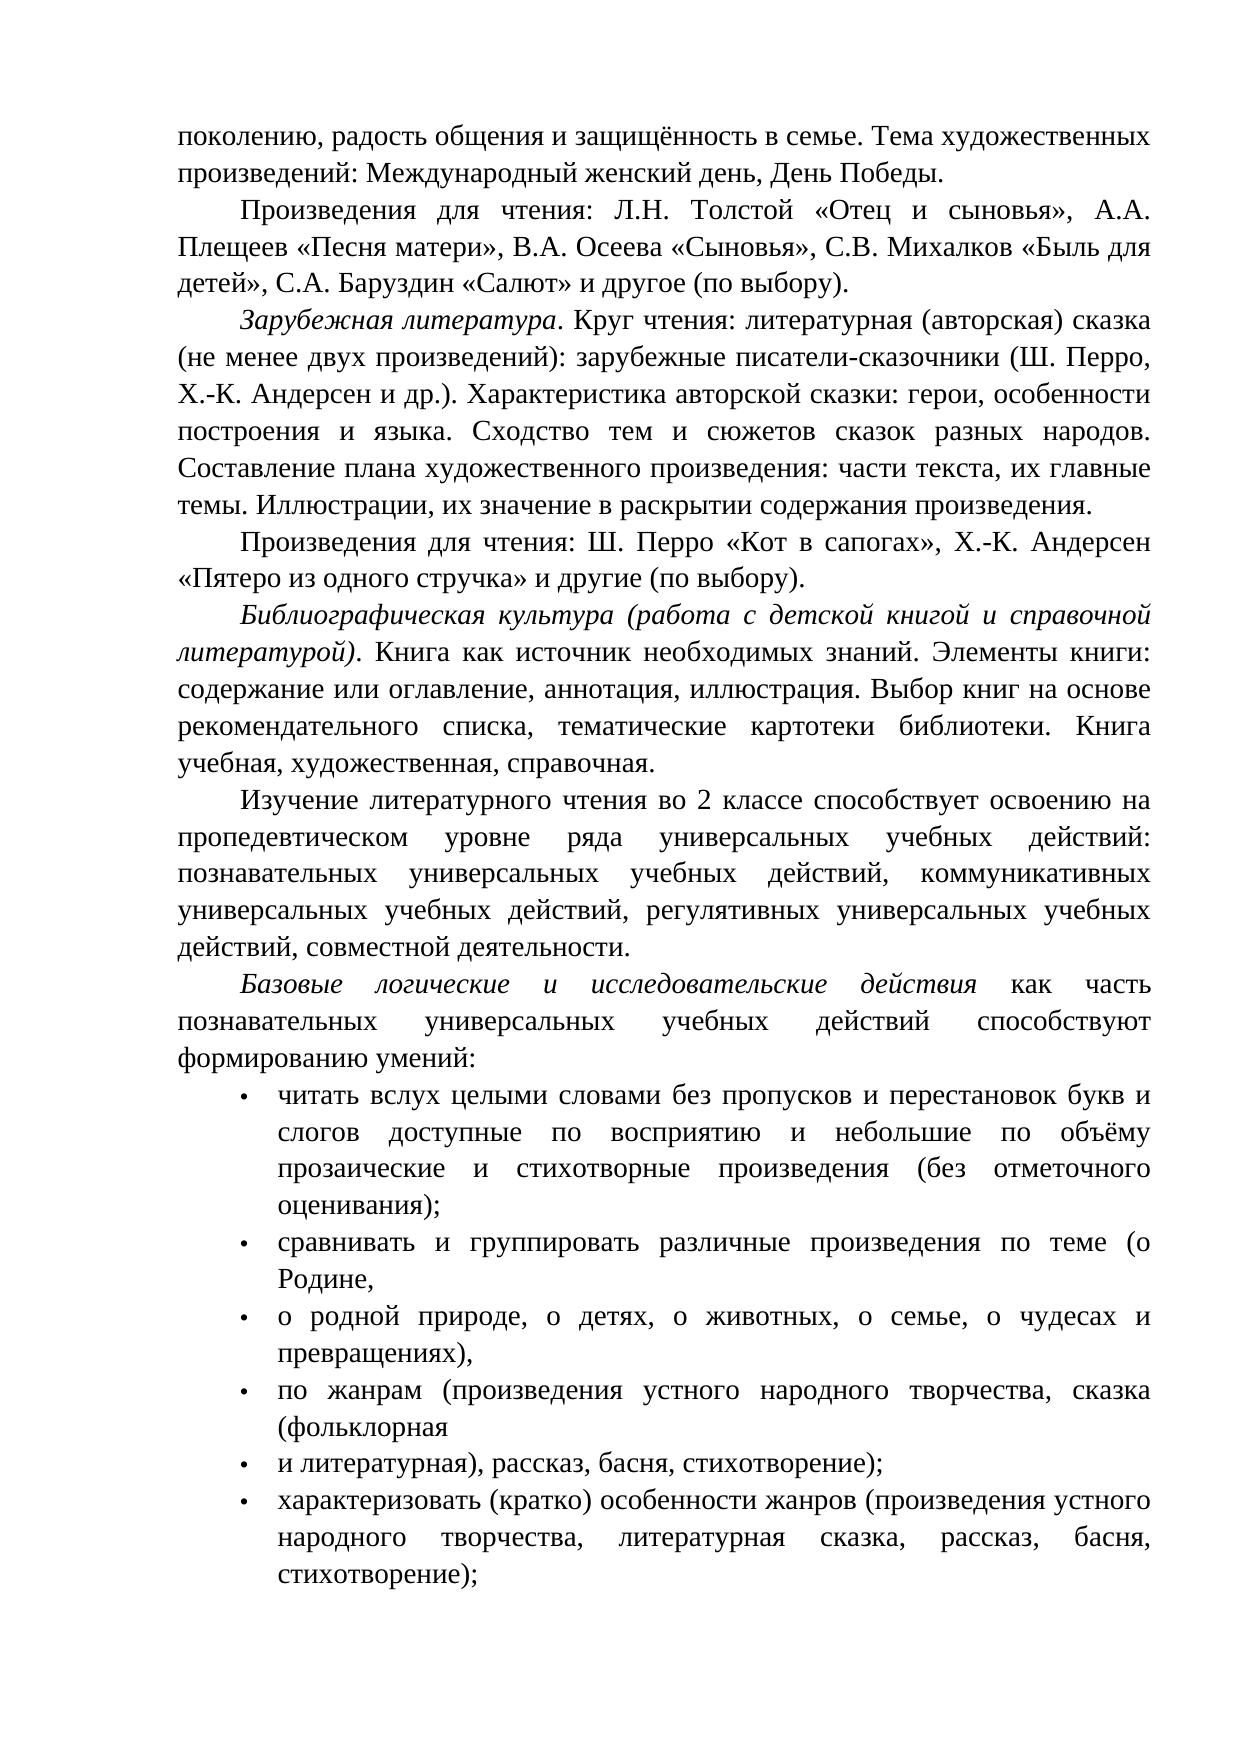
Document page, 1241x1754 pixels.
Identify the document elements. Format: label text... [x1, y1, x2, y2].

text Произведения для чтения: Л.Н. Толстой «Отец и сыновья», А.А. Плещеев «Песня матери», В.А. Осеева «Сыновья», С.В. Михалков «Быль для детей», С.А. Баруздин «Салют» и другое (по выбору). [177, 192, 1152, 299]
list по жанрам (произведения устного народного творчества, сказка (фольклорная [240, 1372, 1152, 1442]
text Изучение литературного чтения во 2 классе способствует освоению на пропедевтическом уровне ряда универсальных учебных действий: познавательных универсальных учебных действий, коммуникативных универсальных учебных действий, регулятивных универсальных учебных действий, совместной деятельности. [177, 782, 1152, 963]
text Базовые логические и исследовательские действия как часть познавательных универсальных учебных действий способствуют формированию умений: [177, 966, 1152, 1073]
list сравнивать и группировать различные произведения по теме (о Родине, [240, 1224, 1152, 1295]
list и литературная), рассказ, басня, стихотворение); [240, 1446, 1152, 1479]
list характеризовать (кратко) особенности жанров (произведения устного народного творчества, литературная сказка, рассказ, басня, стихотворение); [240, 1482, 1152, 1590]
list читать вслух целыми словами без пропусков и перестановок букв и слогов доступные по восприятию и небольшие по объёму прозаические и стихотворные произведения (без отметочного оценивания); [240, 1077, 1152, 1221]
list о родной природе, о детях, о животных, о семье, о чудесах и превращениях), [240, 1298, 1152, 1368]
text Произведения для чтения: Ш. Перро «Кот в сапогах», Х.-К. Андерсен «Пятеро из одного стручка» и другие (по выбору). [177, 524, 1152, 594]
text Зарубежная литература. Круг чтения: литературная (авторская) сказка (не менее двух произведений): зарубежные писатели-сказочники (Ш. Перро, Х.-К. Андерсен и др.). Характеристика авторской сказки: герои, особенности построения и языка. Сходство тем и сюжетов сказок разных народов. Составление плана художественного произведения: части текста, их главные темы. Иллюстрации, их значение в раскрытии содержания произведения. [177, 302, 1152, 520]
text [177, 118, 1152, 188]
text Библиографическая культура (работа с детской книгой и справочной литературой). Книга как источник необходимых знаний. Элементы книги: содержание или оглавление, аннотация, иллюстрация. Выбор книг на основе рекомендательного списка, тематические картотеки библиотеки. Книга учебная, художественная, справочная. [177, 597, 1152, 778]
